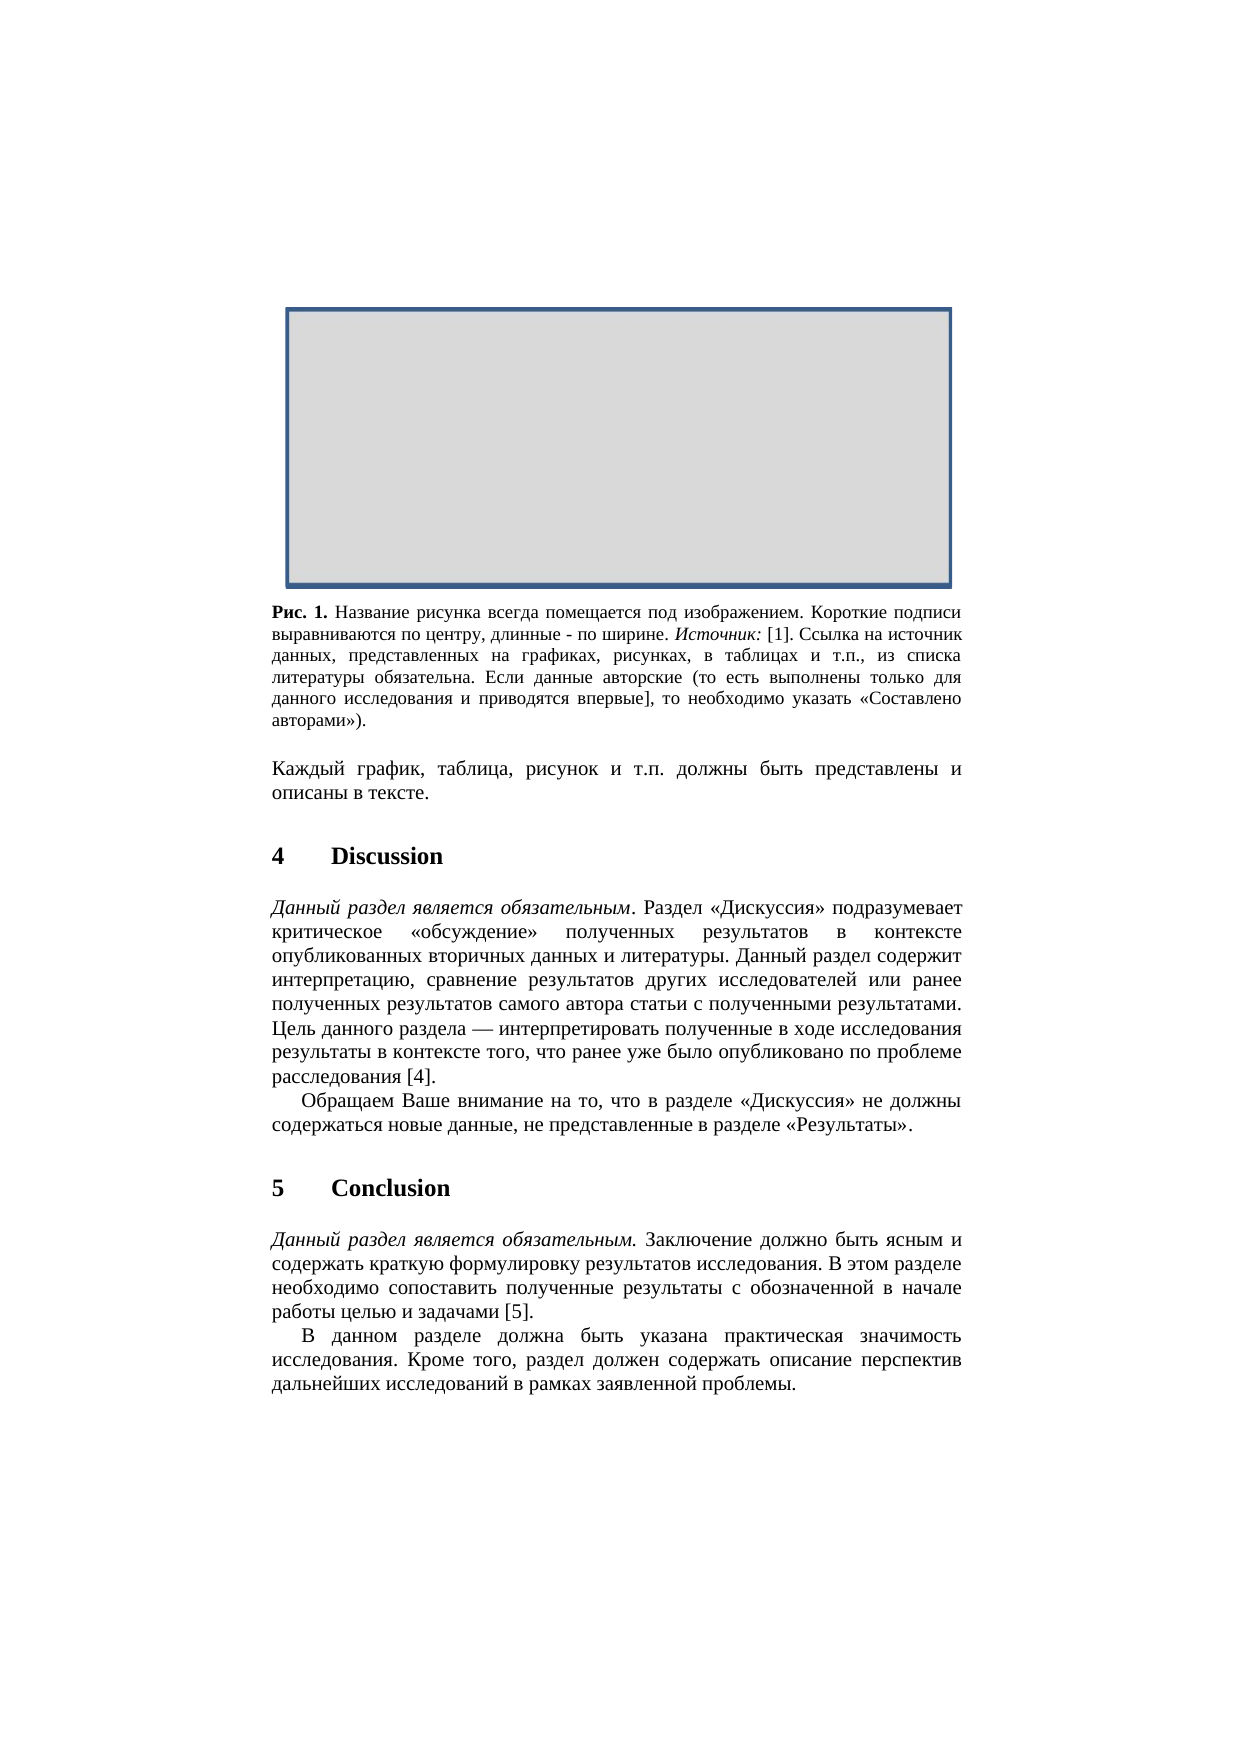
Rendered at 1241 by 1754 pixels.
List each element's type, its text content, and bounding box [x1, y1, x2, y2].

subtitle Conclusion [272, 1173, 963, 1202]
text Данный раздел является обязательным. Заключение должно быть ясным и содержать краткую формулировку результатов исследования. В этом разделе необходимо сопоставить полученные результаты с обозначенной в начале работы целью и задачами [5]. [272, 1227, 963, 1323]
text Обращаем Ваше внимание на то, что в разделе «Дискуссия» не должны содержаться новые данные, не представленные в разделе «Результаты». [272, 1088, 963, 1136]
subtitle Discussion [272, 841, 963, 870]
picture [285, 307, 953, 589]
text Рис. 1. Название рисунка всегда помещается под изображением. Короткие подписи выравниваются по центру, длинные - по ширине. Источник: [1]. Ссылка на источник данных, представленных на графиках, рисунках, в таблицах и т.п., из списка литературы обязательна. Если данные авторские (то есть выполнены только для данного исследования и приводятся впервые], то необходимо указать «Составлено авторами»). [272, 601, 963, 730]
text Данный раздел является обязательным. Раздел «Дискуссия» подразумевает критическое «обсуждение» полученных результатов в контексте опубликованных вторичных данных и литературы. Данный раздел содержит интерпретацию, сравнение результатов других исследователей или ранее полученных результатов самого автора статьи с полученными результатами. Цель данного раздела — интерпретировать полученные в ходе исследования результаты в контексте того, что ранее уже было опубликовано по проблеме расследования [4]. [272, 895, 963, 1088]
text Каждый график, таблица, рисунок и т.п. должны быть представлены и описаны в тексте. [272, 756, 963, 804]
text В данном разделе должна быть указана практическая значимость исследования. Кроме того, раздел должен содержать описание перспектив дальнейших исследований в рамках заявленной проблемы. [272, 1323, 963, 1395]
